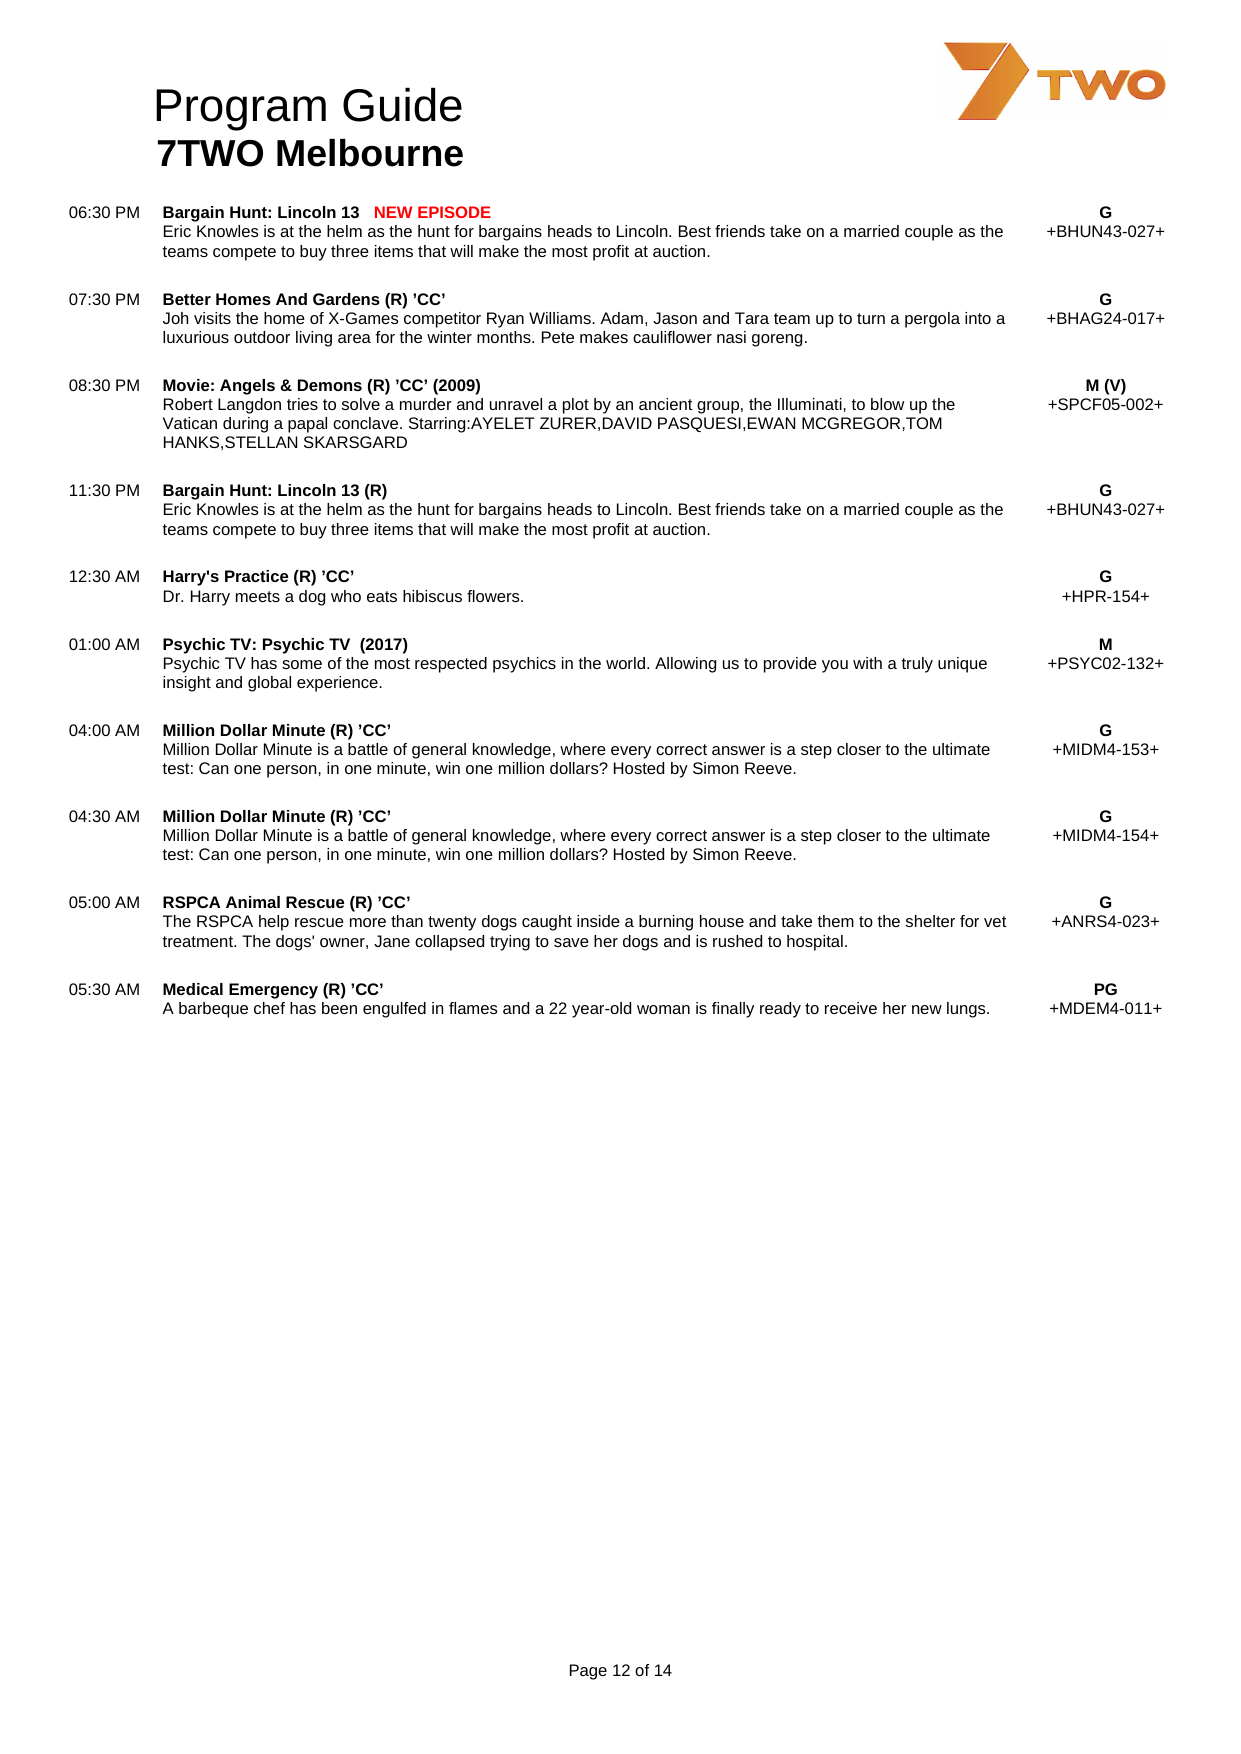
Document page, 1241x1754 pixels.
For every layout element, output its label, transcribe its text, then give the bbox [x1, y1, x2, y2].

table_header G +MIDM4-154+ [1022, 807, 1189, 864]
table_header 11:30 PM [51, 481, 151, 538]
table_header 07:30 PM [51, 289, 151, 347]
table_header Harry's Practice (R) ’CC’ Dr. Harry meets a dog who eats hibiscus flowers. [151, 567, 1022, 606]
table_header 05:30 AM [51, 979, 151, 1018]
table_header Psychic TV: Psychic TV (2017) Psychic TV has some of the most respected psychics in the world. Allowing us to provide you with a truly unique insight and global experience. [151, 634, 1022, 692]
table_header 05:00 AM [51, 893, 151, 951]
table_header Million Dollar Minute (R) ’CC’ Million Dollar Minute is a battle of general knowledge, where every correct answer is a step closer to the ultimate test: Can one person, in one minute, win one million dollars? Hosted by Simon Reeve. [151, 721, 1022, 778]
table_header Bargain Hunt: Lincoln 13 NEW EPISODE Eric Knowles is at the helm as the hunt for bargains heads to Lincoln. Best friends take on a married couple as the teams compete to buy three items that will make the most profit at auction. [151, 203, 1022, 261]
table_header Better Homes And Gardens (R) ’CC’ Joh visits the home of X-Games competitor Ryan Williams. Adam, Jason and Tara team up to turn a pergola into a luxurious outdoor living area for the winter months. Pete makes cauliflower nasi goreng. [151, 289, 1022, 347]
picture [941, 41, 1168, 122]
table_header 06:30 PM [51, 203, 151, 261]
table_header Medical Emergency (R) ’CC’ A barbeque chef has been engulfed in flames and a 22 year-old woman is finally ready to receive her new lungs. [151, 979, 1022, 1018]
table_header G +BHAG24-017+ [1022, 289, 1189, 347]
table_header G +MIDM4-153+ [1022, 721, 1189, 778]
table_header G +HPR-154+ [1022, 567, 1189, 606]
table_header M +PSYC02-132+ [1022, 634, 1189, 692]
table_header 12:30 AM [51, 567, 151, 606]
table_header PG +MDEM4-011+ [1022, 979, 1189, 1018]
table_header RSPCA Animal Rescue (R) ’CC’ The RSPCA help rescue more than twenty dogs caught inside a burning house and take them to the shelter for vet treatment. The dogs' owner, Jane collapsed trying to save her dogs and is rushed to hospital. [151, 893, 1022, 951]
table_header M (V) +SPCF05-002+ [1022, 376, 1189, 452]
table_header 04:30 AM [51, 807, 151, 864]
table_header G +ANRS4-023+ [1022, 893, 1189, 951]
table_header G +BHUN43-027+ [1022, 481, 1189, 538]
table_header 08:30 PM [51, 376, 151, 452]
table_header 01:00 AM [51, 634, 151, 692]
table_header Million Dollar Minute (R) ’CC’ Million Dollar Minute is a battle of general knowledge, where every correct answer is a step closer to the ultimate test: Can one person, in one minute, win one million dollars? Hosted by Simon Reeve. [151, 807, 1022, 864]
table_header 04:00 AM [51, 721, 151, 778]
table_header Movie: Angels & Demons (R) ’CC’ (2009) Robert Langdon tries to solve a murder and unravel a plot by an ancient group, the Illuminati, to blow up the Vatican during a papal conclave. Starring:AYELET ZURER,DAVID PASQUESI,EWAN MCGREGOR,TOM HANKS,STELLAN SKARSGARD [151, 376, 1022, 452]
table_header G +BHUN43-027+ [1022, 203, 1189, 261]
table_header Bargain Hunt: Lincoln 13 (R) Eric Knowles is at the helm as the hunt for bargains heads to Lincoln. Best friends take on a married couple as the teams compete to buy three items that will make the most profit at auction. [151, 481, 1022, 538]
